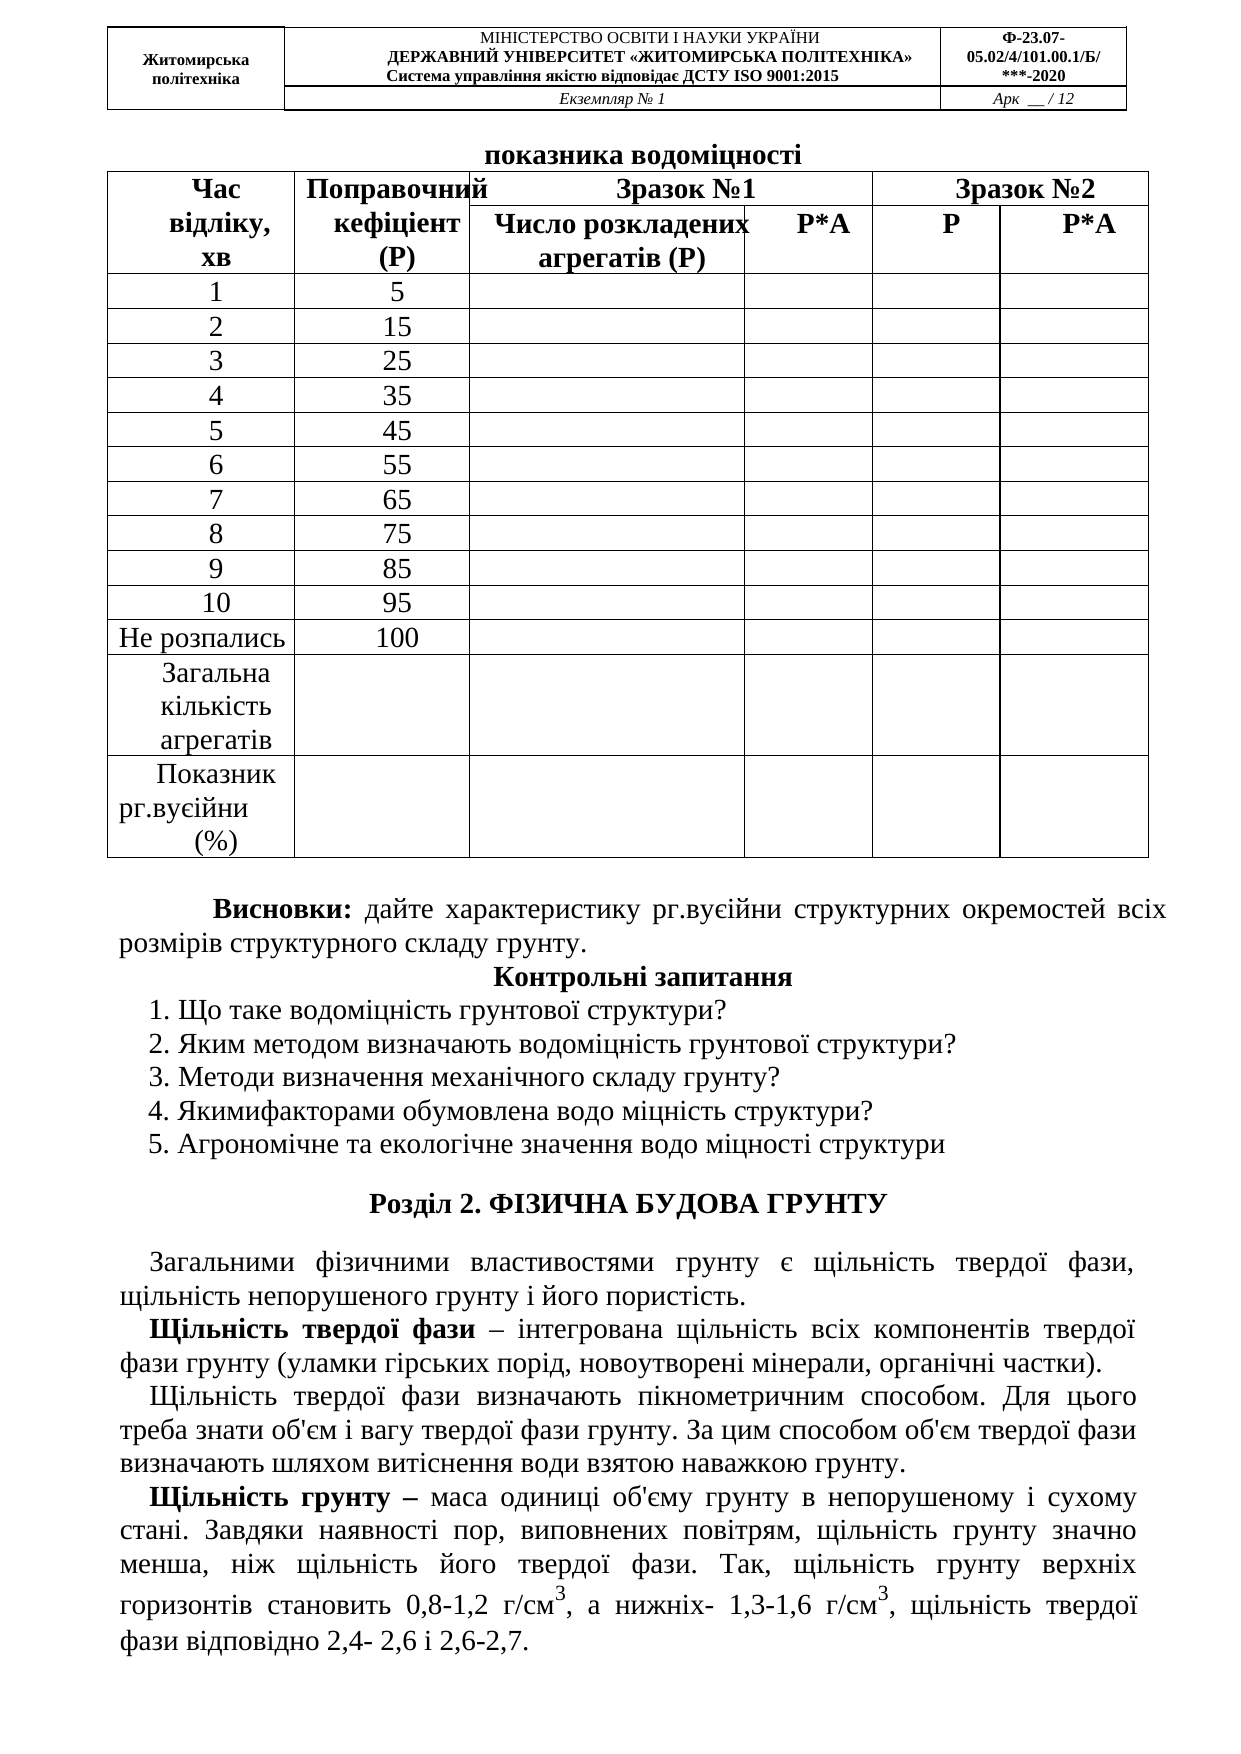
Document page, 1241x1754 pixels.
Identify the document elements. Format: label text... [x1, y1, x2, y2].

table_cell [873, 309, 999, 342]
table_cell 55 [295, 447, 469, 481]
text Загальними фізичними властивостями грунту є щільність твердої фази, щільність непорушеного грунту і його пористість. [119, 1244, 1136, 1311]
table_cell 9 [108, 551, 294, 584]
table_cell [470, 482, 744, 515]
table_cell 2 [108, 309, 294, 342]
table_cell [745, 413, 872, 446]
text Щільність твердої фази визначають пікнометричним способом. Для цього треба знати об'єм і вагу твердої фази грунту. За цим способом об'єм твердої фази визначають шляхом витіснення води взятою наважкою грунту. [119, 1378, 1138, 1479]
table_cell 8 [108, 516, 294, 550]
table_cell Р*А [1001, 206, 1148, 273]
table_cell 35 [295, 378, 469, 412]
table_cell [1001, 309, 1148, 342]
table_cell [470, 655, 744, 755]
table_cell [873, 655, 999, 755]
table_cell [470, 344, 744, 377]
table_cell 75 [295, 516, 469, 550]
table_cell 4 [108, 378, 294, 412]
table_cell 6 [108, 447, 294, 481]
table_cell [1001, 447, 1148, 481]
table_cell 15 [295, 309, 469, 342]
table_cell Р*А [745, 206, 872, 273]
table_cell [470, 516, 744, 550]
table_header Зразок №1 [470, 172, 872, 205]
table_cell [745, 620, 872, 654]
table_cell 45 [295, 413, 469, 446]
table_cell [1001, 482, 1148, 515]
list Що таке водоміцність грунтової структури [148, 992, 1138, 1026]
table_cell Р [873, 206, 999, 273]
table_cell [745, 482, 872, 515]
table_cell [745, 551, 872, 584]
table_cell Загальна кількість агрегатів [108, 655, 294, 755]
table_cell [873, 378, 999, 412]
table_cell 5 [108, 413, 294, 446]
table_cell [470, 447, 744, 481]
table_cell [873, 551, 999, 584]
table_cell 5 [295, 274, 469, 308]
table_cell [1001, 516, 1148, 550]
text 4. Якимифакторами обумовлена водо міцність структури? [119, 1093, 1138, 1127]
table_cell [1001, 551, 1148, 584]
table_cell [745, 378, 872, 412]
table_cell [873, 482, 999, 515]
table_cell [470, 378, 744, 412]
table_cell [745, 586, 872, 619]
table_cell 100 [295, 620, 469, 654]
table_cell [745, 516, 872, 550]
table_cell Показник рг.вуєійни (%) [108, 756, 294, 857]
table_cell [873, 274, 999, 308]
table_cell [873, 620, 999, 654]
table_cell [745, 309, 872, 342]
table_cell [873, 413, 999, 446]
table_cell 1 [108, 274, 294, 308]
text 5. Агрономічне та екологічне значення водо міцності структури [119, 1127, 1138, 1160]
table_cell [470, 586, 744, 619]
text Контрольні запитання [119, 959, 1167, 992]
text Висновки: дайте характеристику рг.вуєійни структурних окремостей всіх розмірів структурного складу грунту. [119, 892, 1167, 959]
table_cell [470, 274, 744, 308]
table_cell [470, 620, 744, 654]
table_header Поправочний кефіціент (Р) [295, 172, 469, 273]
table_cell [1001, 378, 1148, 412]
table_header Зразок №2 [873, 172, 1148, 205]
table_cell [295, 655, 469, 755]
table_cell 95 [295, 586, 469, 619]
table_cell [295, 756, 469, 857]
table_cell [470, 309, 744, 342]
text показника водоміцності [119, 137, 1167, 171]
table_cell [745, 344, 872, 377]
table_cell Число розкладених агрегатів (Р) [470, 206, 744, 273]
list Яким методом визначають водоміцність грунтової структури [148, 1026, 1138, 1059]
table_cell [873, 447, 999, 481]
table_cell Не розпались [108, 620, 294, 654]
text Щільність твердої фази – інтегрована щільність всіх компонентів твердої фази грунту (уламки гірських порід, новоутворені мінерали, органічні частки). [119, 1311, 1136, 1378]
table_cell [1001, 655, 1148, 755]
text Розділ 2. ФІЗИЧНА БУДОВА ГРУНТУ [119, 1186, 1138, 1220]
table_cell [470, 756, 744, 857]
table_cell [1001, 756, 1148, 857]
list Методи визначення механічного складу грунту? [148, 1059, 1138, 1093]
table_cell [1001, 413, 1148, 446]
table_cell [873, 756, 999, 857]
text Щільність грунту – маса одиниці об'єму грунту в непорушеному і сухому стані. Завдяки наявності пор, виповнених повітрям, щільність грунту значно менша, ніж щільність його твердої фази. Так, щільність грунту верхніх горизонтів становить 0,8-1,2 г/см3, а нижніх- 1,3-1,6 г/см3, щільність твердої фази відповідно 2,4- 2,6 і 2,6-2,7. [119, 1479, 1138, 1656]
table_cell [470, 413, 744, 446]
table_cell [1001, 620, 1148, 654]
table_cell [873, 586, 999, 619]
table_cell [745, 655, 872, 755]
table_cell [745, 756, 872, 857]
table_cell 85 [295, 551, 469, 584]
table_cell [1001, 586, 1148, 619]
table_cell [745, 274, 872, 308]
table_cell [470, 551, 744, 584]
table_cell 3 [108, 344, 294, 377]
table_cell 65 [295, 482, 469, 515]
table_cell [873, 516, 999, 550]
table_cell [745, 447, 872, 481]
table_header Час відліку, хв [108, 172, 294, 273]
table_cell [873, 344, 999, 377]
table_cell [1001, 344, 1148, 377]
table_cell 7 [108, 482, 294, 515]
table_cell [1001, 274, 1148, 308]
table_cell 25 [295, 344, 469, 377]
table_cell 10 [108, 586, 294, 619]
